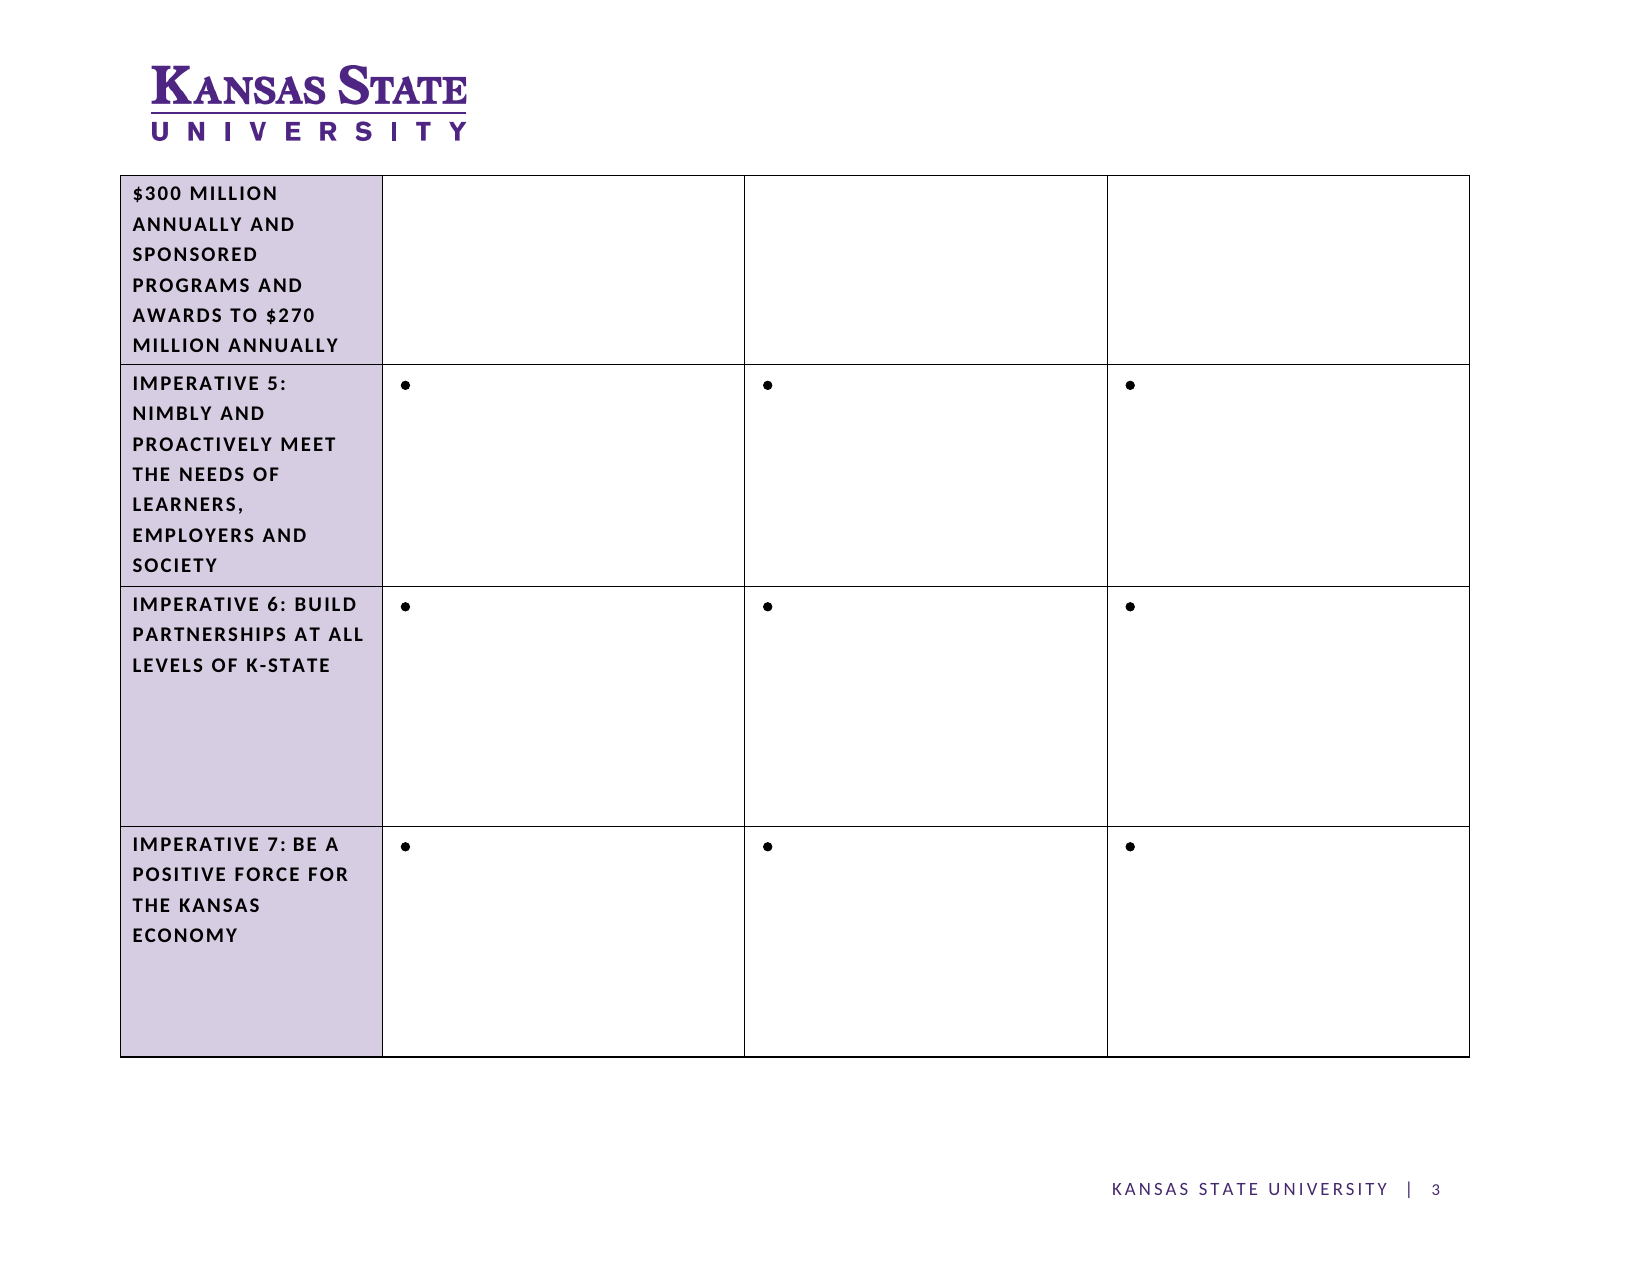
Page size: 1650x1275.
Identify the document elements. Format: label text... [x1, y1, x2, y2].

table_cell [383, 587, 744, 826]
table_cell [1108, 176, 1469, 364]
table_cell imperative 5: Nimbly and proactively meet the needs of learners, employers and society [121, 365, 382, 586]
table_cell [745, 587, 1107, 826]
table_cell [1108, 587, 1469, 826]
table_cell [745, 365, 1107, 586]
table_cell [383, 176, 744, 364]
table_cell imperative 7: Be a positive force for the Kansas economy [121, 827, 382, 1056]
table_cell [745, 827, 1107, 1056]
table_cell imperative 6: Build partnerships at all levels of K-State [121, 587, 382, 826]
table_cell [383, 827, 744, 1056]
table_cell [1108, 827, 1469, 1056]
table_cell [121, 176, 382, 364]
table_cell [1108, 365, 1469, 586]
table_cell [745, 176, 1107, 364]
table_cell [383, 365, 744, 586]
